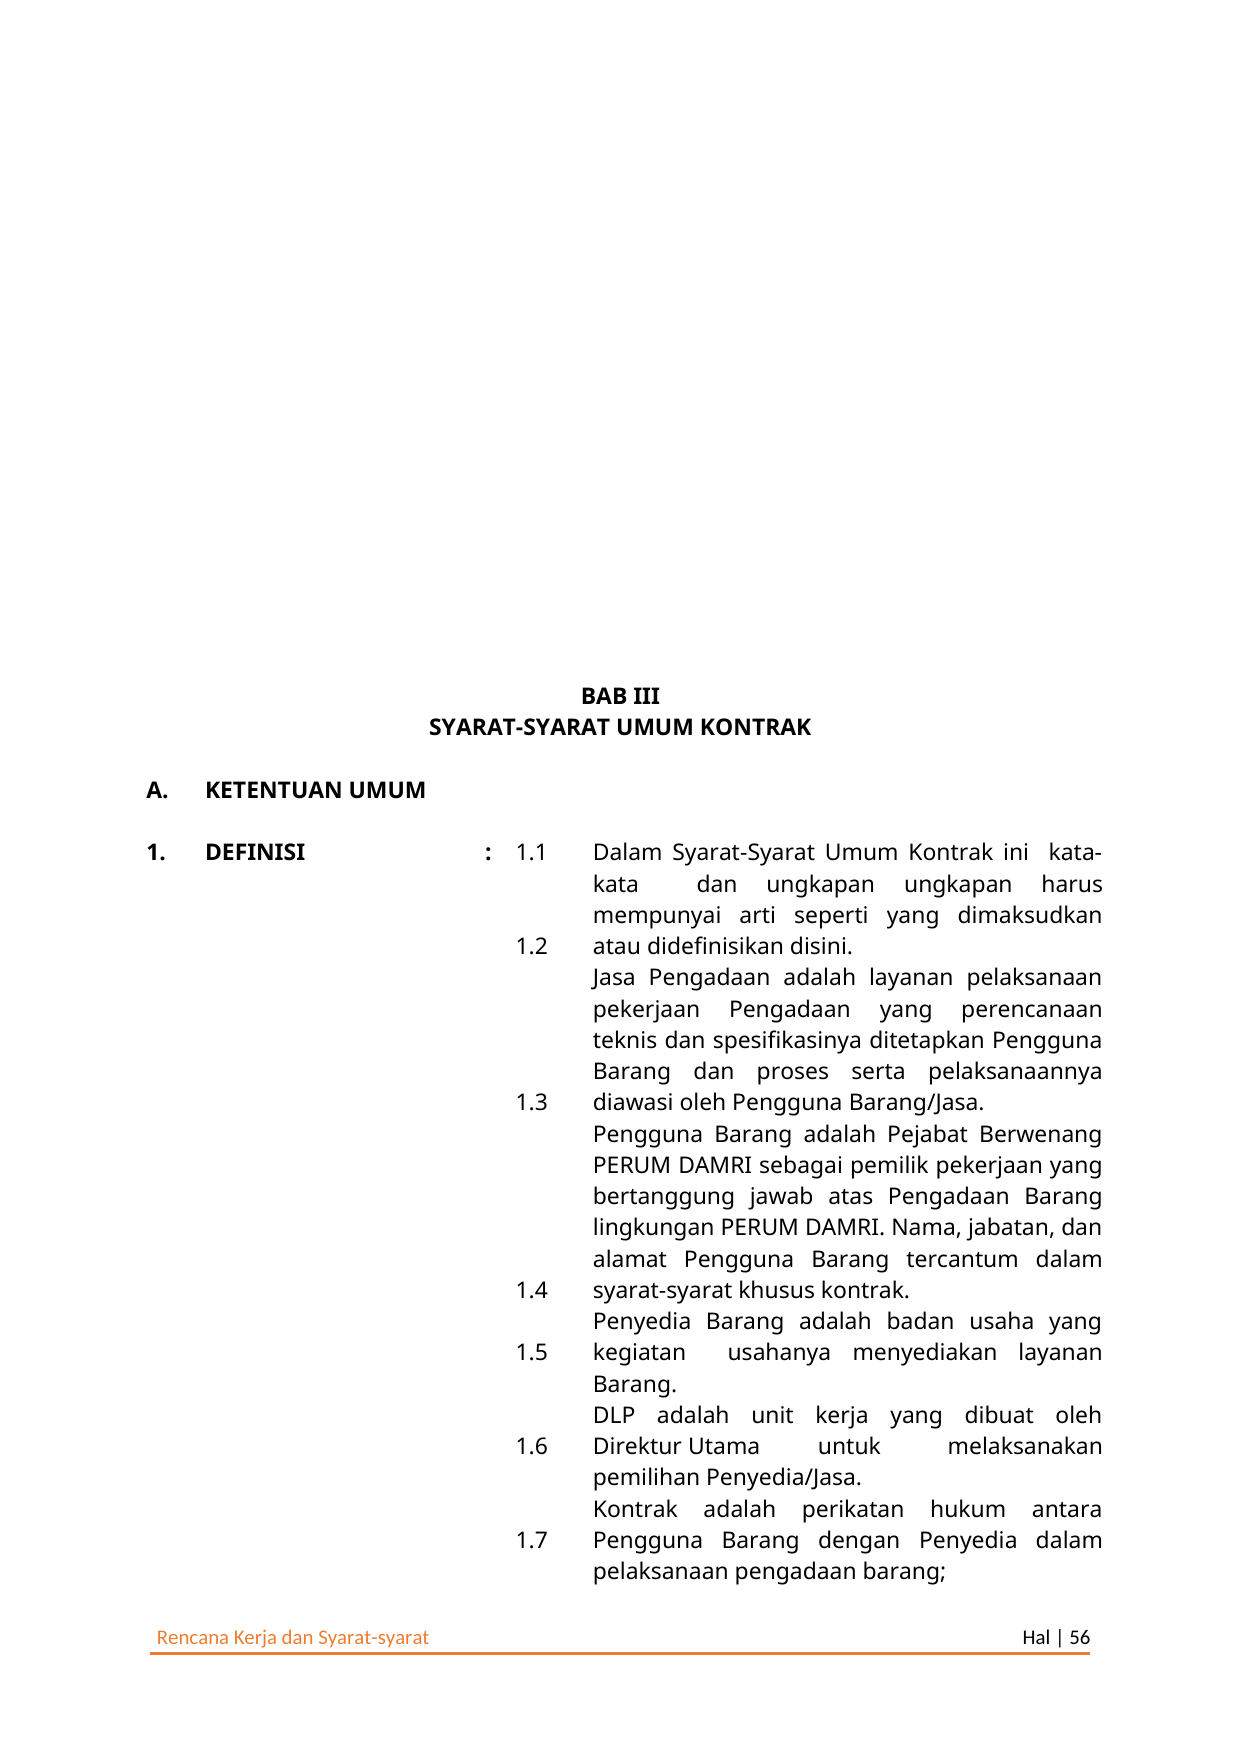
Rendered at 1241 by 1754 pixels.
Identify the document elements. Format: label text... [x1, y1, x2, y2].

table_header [504, 774, 581, 1586]
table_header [581, 774, 1109, 1586]
list BAB III [150, 680, 1090, 711]
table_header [474, 774, 504, 1586]
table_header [135, 774, 193, 1586]
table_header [194, 774, 473, 1586]
list SYARAT-SYARAT UMUM KONTRAK [150, 711, 1090, 742]
